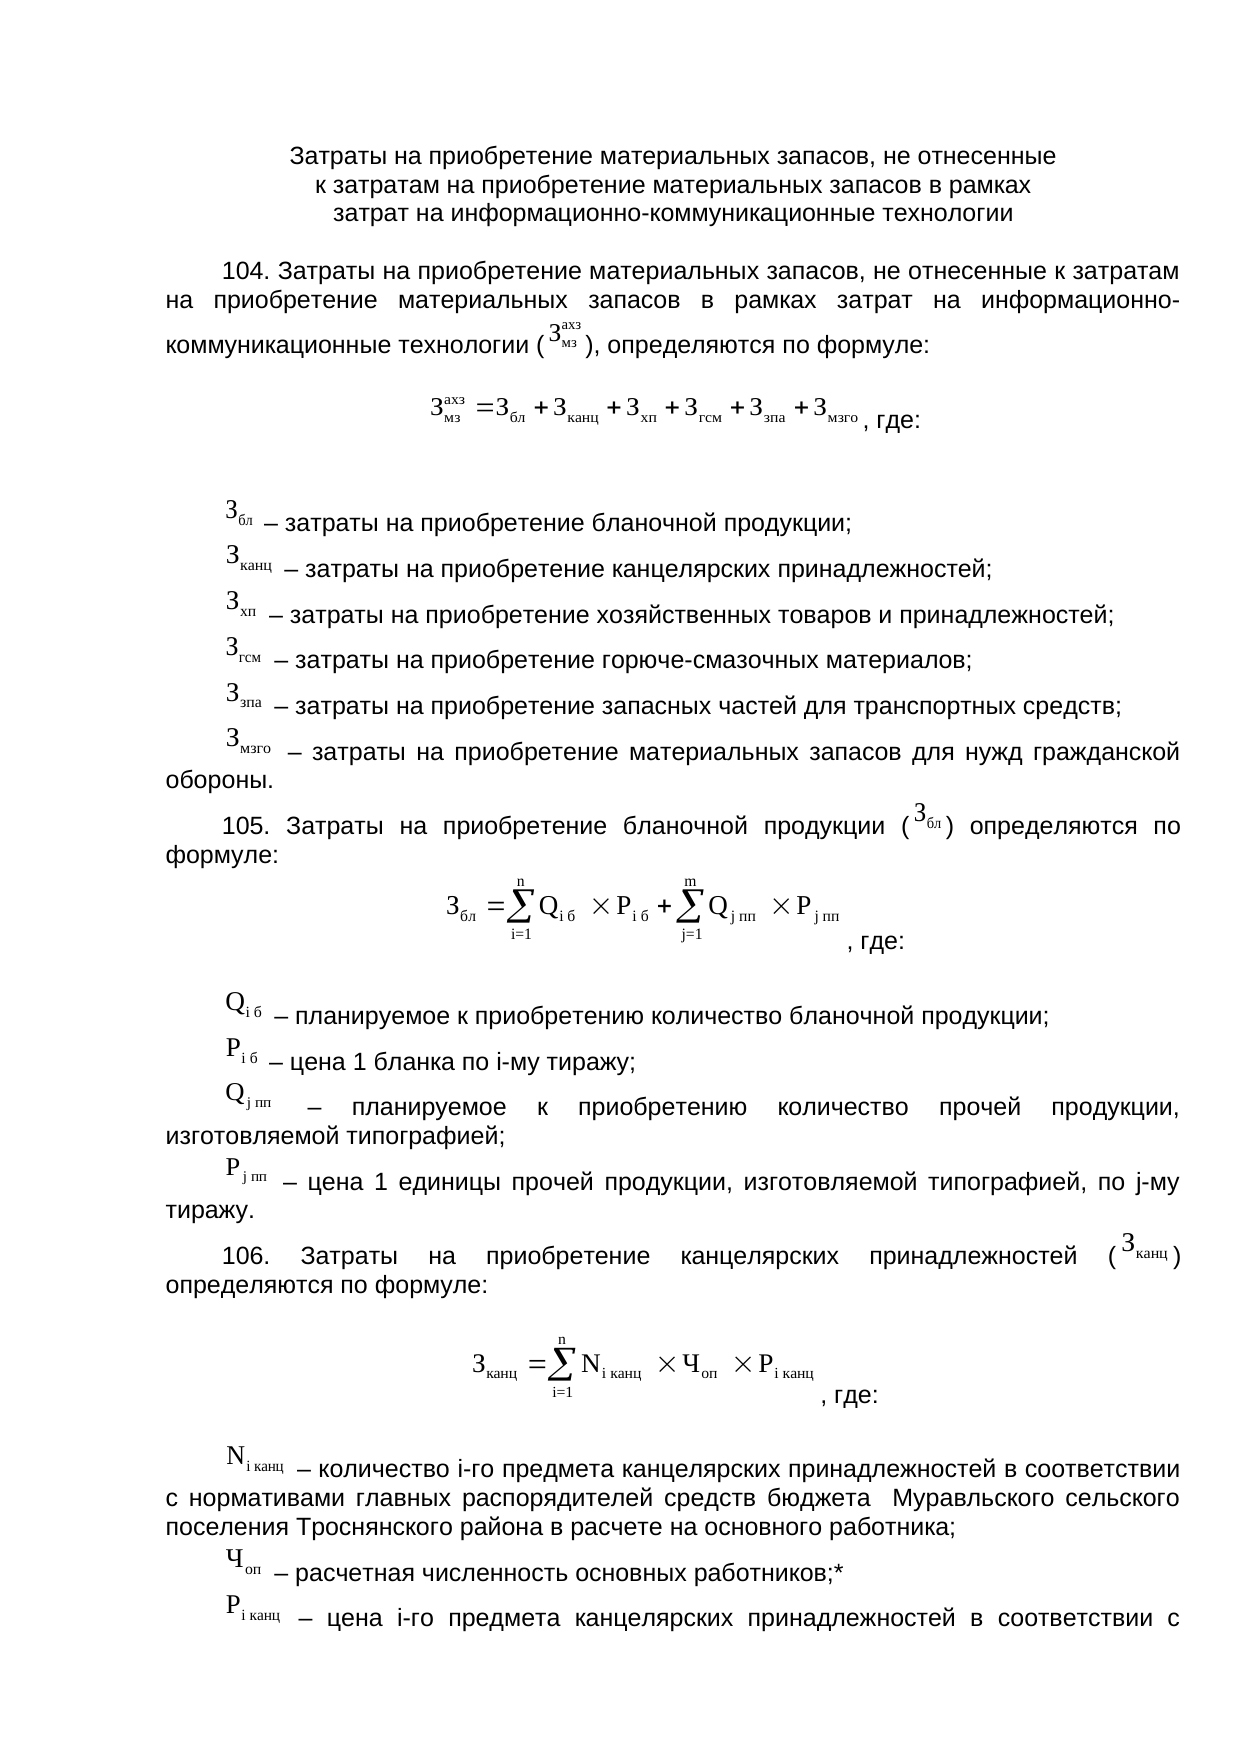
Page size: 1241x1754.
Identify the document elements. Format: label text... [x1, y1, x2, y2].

text , где: [165, 388, 1181, 434]
text – цена 1 бланка по i-му тиражу; [165, 1029, 1181, 1075]
text – затраты на приобретение канцелярских принадлежностей; [165, 537, 1181, 583]
text , где: [165, 1327, 1181, 1408]
text – расчетная численность основных работников;* [165, 1541, 1181, 1586]
text к затратам на приобретение материальных запасов в рамках [165, 170, 1181, 198]
text 104. Затраты на приобретение материальных запасов, не отнесенные к затратам на приобретение материальных запасов в рамках затрат на информационно-коммуникационные технологии (), определяются по формуле: [165, 256, 1181, 359]
text – планируемое к приобретению количество прочей продукции, изготовляемой типографией; [165, 1075, 1181, 1150]
text , где: [165, 869, 1181, 955]
text – затраты на приобретение хозяйственных товаров и принадлежностей; [165, 583, 1181, 628]
text – затраты на приобретение запасных частей для транспортных средств; [165, 674, 1181, 720]
text 105. Затраты на приобретение бланочной продукции () определяются по формуле: [165, 794, 1181, 869]
text Затраты на приобретение материальных запасов, не отнесенные [165, 141, 1181, 170]
text – затраты на приобретение горюче-смазочных материалов; [165, 628, 1181, 674]
text – затраты на приобретение бланочной продукции; [165, 491, 1181, 537]
text – планируемое к приобретению количество бланочной продукции; [165, 984, 1181, 1029]
text 106. Затраты на приобретение канцелярских принадлежностей () определяются по формуле: [165, 1224, 1181, 1299]
text – количество i-го предмета канцелярских принадлежностей в соответствии с нормативами главных распорядителей средств бюджета Муравльского сельского поселения Троснянского района в расчете на основного работника; [165, 1437, 1181, 1541]
text затрат на информационно-коммуникационные технологии [165, 198, 1181, 227]
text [165, 1586, 1181, 1632]
text – затраты на приобретение материальных запасов для нужд гражданской обороны. [165, 720, 1181, 794]
text – цена 1 единицы прочей продукции, изготовляемой типографией, по j-му тиражу. [165, 1150, 1181, 1224]
